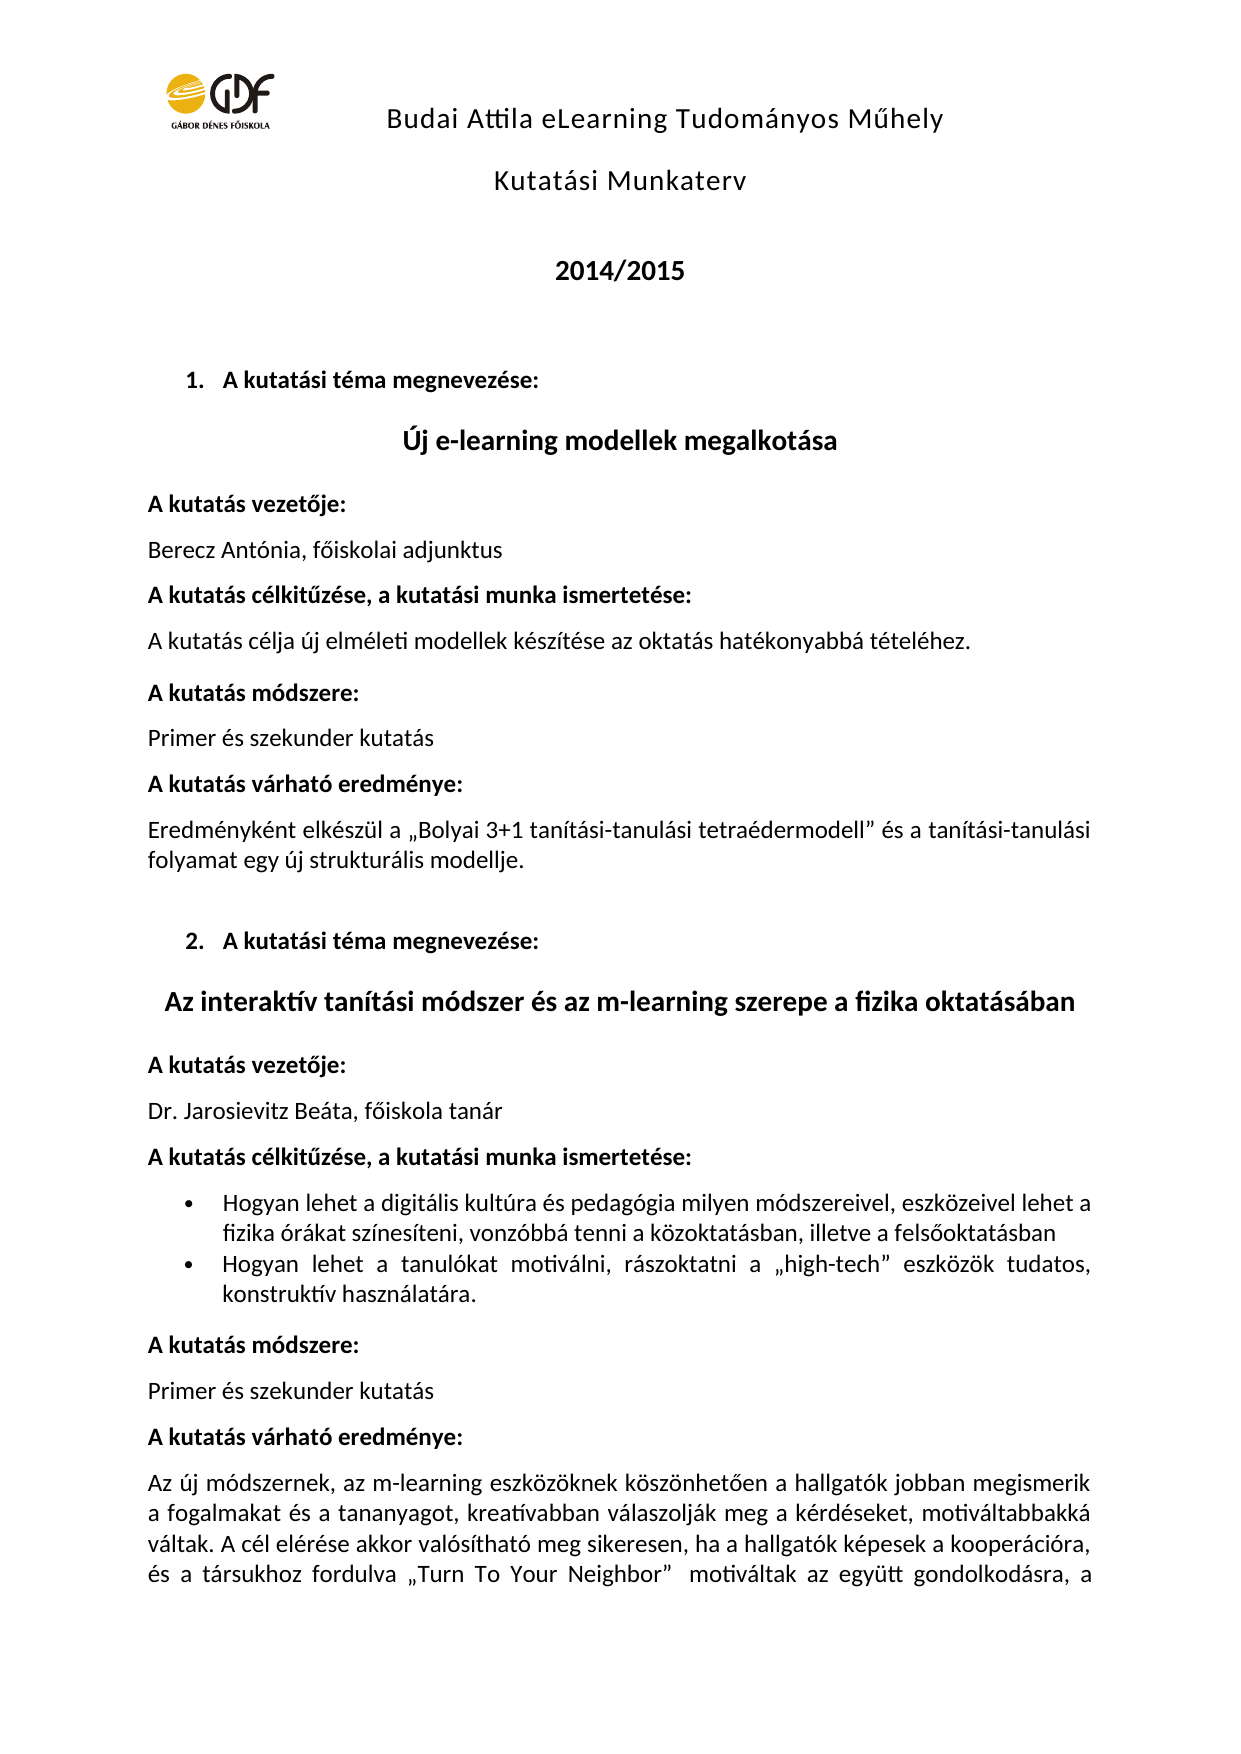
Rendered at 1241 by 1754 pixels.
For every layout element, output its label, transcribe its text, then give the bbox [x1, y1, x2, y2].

text Primer és szekunder kutatás [148, 722, 1092, 753]
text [148, 1467, 1092, 1589]
subtitle Az interaktív tanítási módszer és az m-learning szerepe a fizika oktatásában [148, 983, 1092, 1019]
subtitle A kutatási téma megnevezése: [185, 364, 1092, 394]
text A kutatás módszere: [148, 1329, 1092, 1360]
text A kutatás célja új elméleti modellek készítése az oktatás hatékonyabbá tételéhez. [148, 625, 1092, 656]
subtitle A kutatási téma megnevezése: [185, 925, 1092, 956]
text A kutatás várható eredménye: [148, 768, 1092, 799]
text Berecz Antónia, főiskolai adjunktus [148, 534, 1092, 564]
text A kutatás módszere: [148, 677, 1092, 707]
text Primer és szekunder kutatás [148, 1375, 1092, 1406]
text A kutatás vezetője: [148, 1049, 1092, 1080]
text A kutatás vezetője: [148, 488, 1092, 519]
text 2014/2015 [148, 252, 1092, 288]
text Eredményként elkészül a „Bolyai 3+1 tanítási-tanulási tetraédermodell” és a tanítási-tanulási folyamat egy új strukturális modellje. [148, 814, 1092, 875]
text A kutatás célkitűzése, a kutatási munka ismertetése: [148, 1141, 1092, 1171]
list Hogyan lehet a digitális kultúra és pedagógia milyen módszereivel, eszközeivel lehet a fizika órákat színesíteni, vonzóbbá tenni a közoktatásban, illetve a felsőoktatásban [185, 1187, 1092, 1248]
list Hogyan lehet a tanulókat motiválni, rászoktatni a „high-tech” eszközök tudatos, konstruktív használatára. [185, 1248, 1092, 1309]
text Dr. Jarosievitz Beáta, főiskola tanár [148, 1095, 1092, 1126]
text A kutatás várható eredménye: [148, 1421, 1092, 1452]
subtitle Új e-learning modellek megalkotása [148, 422, 1092, 458]
text A kutatás célkitűzése, a kutatási munka ismertetése: [148, 579, 1092, 610]
